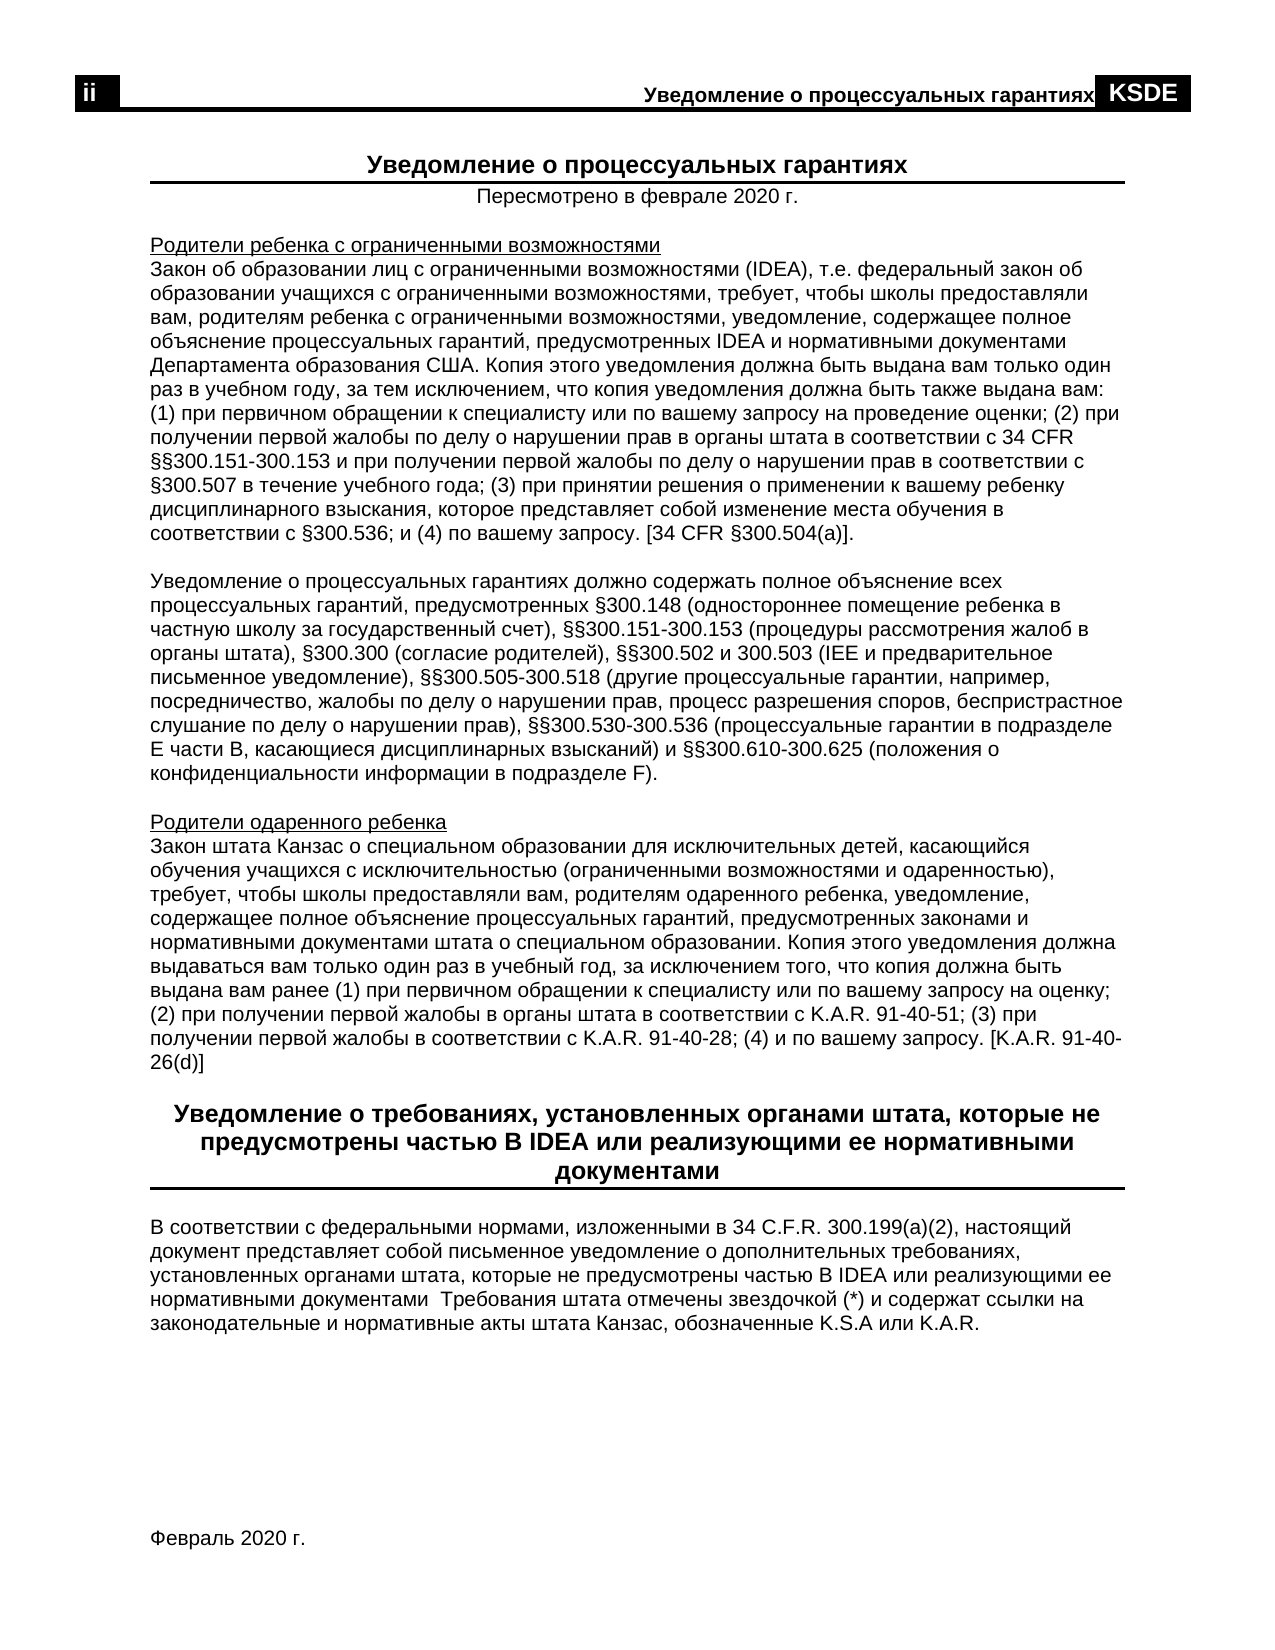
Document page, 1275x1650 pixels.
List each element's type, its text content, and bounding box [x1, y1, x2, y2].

text Родители одаренного ребенка Закон штата Канзас о специальном образовании для исключительных детей, касающийся обучения учащихся с исключительностью (ограниченными возможностями и одаренностью), требует, чтобы школы предоставляли вам, родителям одаренного ребенка, уведомление, содержащее полное объяснение процессуальных гарантий, предусмотренных законами и нормативными документами штата о специальном образовании. Копия этого уведомления должна выдаваться вам только один раз в учебный год, за исключением того, что копия должна быть выдана вам ранее (1) при первичном обращении к специалисту или по вашему запросу на оценку; (2) при получении первой жалобы в органы штата в соответствии с K.A.R. 91-40-51; (3) при получении первой жалобы в соответствии с K.A.R. 91-40-28; (4) и по вашему запросу. [K.A.R. 91-40-26(d)] [150, 810, 1125, 1073]
text Уведомление о требованиях, установленных органами штата, которые не предусмотрены частью В IDEA или реализующими ее нормативными документами [150, 1098, 1125, 1187]
text Уведомление о процессуальных гарантиях [150, 150, 1125, 181]
text В соответствии с федеральными нормами, изложенными в 34 C.F.R. 300.199(a)(2), настоящий документ представляет собой письменное уведомление о дополнительных требованиях, установленных органами штата, которые не предусмотрены частью В IDEA или реализующими ее нормативными документами Требования штата отмечены звездочкой (*) и содержат ссылки на законодательные и нормативные акты штата Канзас, обозначенные K.S.A или K.A.R. [150, 1215, 1125, 1335]
text Пересмотрено в феврале 2020 г. [150, 184, 1125, 208]
text Родители ребенка с ограниченными возможностями Закон об образовании лиц с ограниченными возможностями (IDEA), т.е. федеральный закон об образовании учащихся с ограниченными возможностями, требует, чтобы школы предоставляли вам, родителям ребенка с ограниченными возможностями, уведомление, содержащее полное объяснение процессуальных гарантий, предусмотренных IDEA и нормативными документами Департамента образования США. Копия этого уведомления должна быть выдана вам только один раз в учебном году, за тем исключением, что копия уведомления должна быть также выдана вам: (1) при первичном обращении к специалисту или по вашему запросу на проведение оценки; (2) при получении первой жалобы по делу о нарушении прав в органы штата в соответствии с 34 CFR §§300.151-300.153 и при получении первой жалобы по делу о нарушении прав в соответствии с §300.507 в течение учебного года; (3) при принятии решения о применении к вашему ребенку дисциплинарного взыскания, которое представляет собой изменение места обучения в соответствии с §300.536; и (4) по вашему запросу. [34 CFR §300.504(a)]. [150, 233, 1125, 544]
text Уведомление о процессуальных гарантиях должно содержать полное объяснение всех процессуальных гарантий, предусмотренных §300.148 (одностороннее помещение ребенка в частную школу за государственный счет), §§300.151-300.153 (процедуры рассмотрения жалоб в органы штата), §300.300 (согласие родителей), §§300.502 и 300.503 (IEE и предварительное письменное уведомление), §§300.505-300.518 (другие процессуальные гарантии, например, посредничество, жалобы по делу о нарушении прав, процесс разрешения споров, беспристрастное слушание по делу о нарушении прав), §§300.530-300.536 (процессуальные гарантии в подразделе E части B, касающиеся дисциплинарных взысканий) и §§300.610-300.625 (положения о конфиденциальности информации в подразделе F). [150, 569, 1125, 785]
